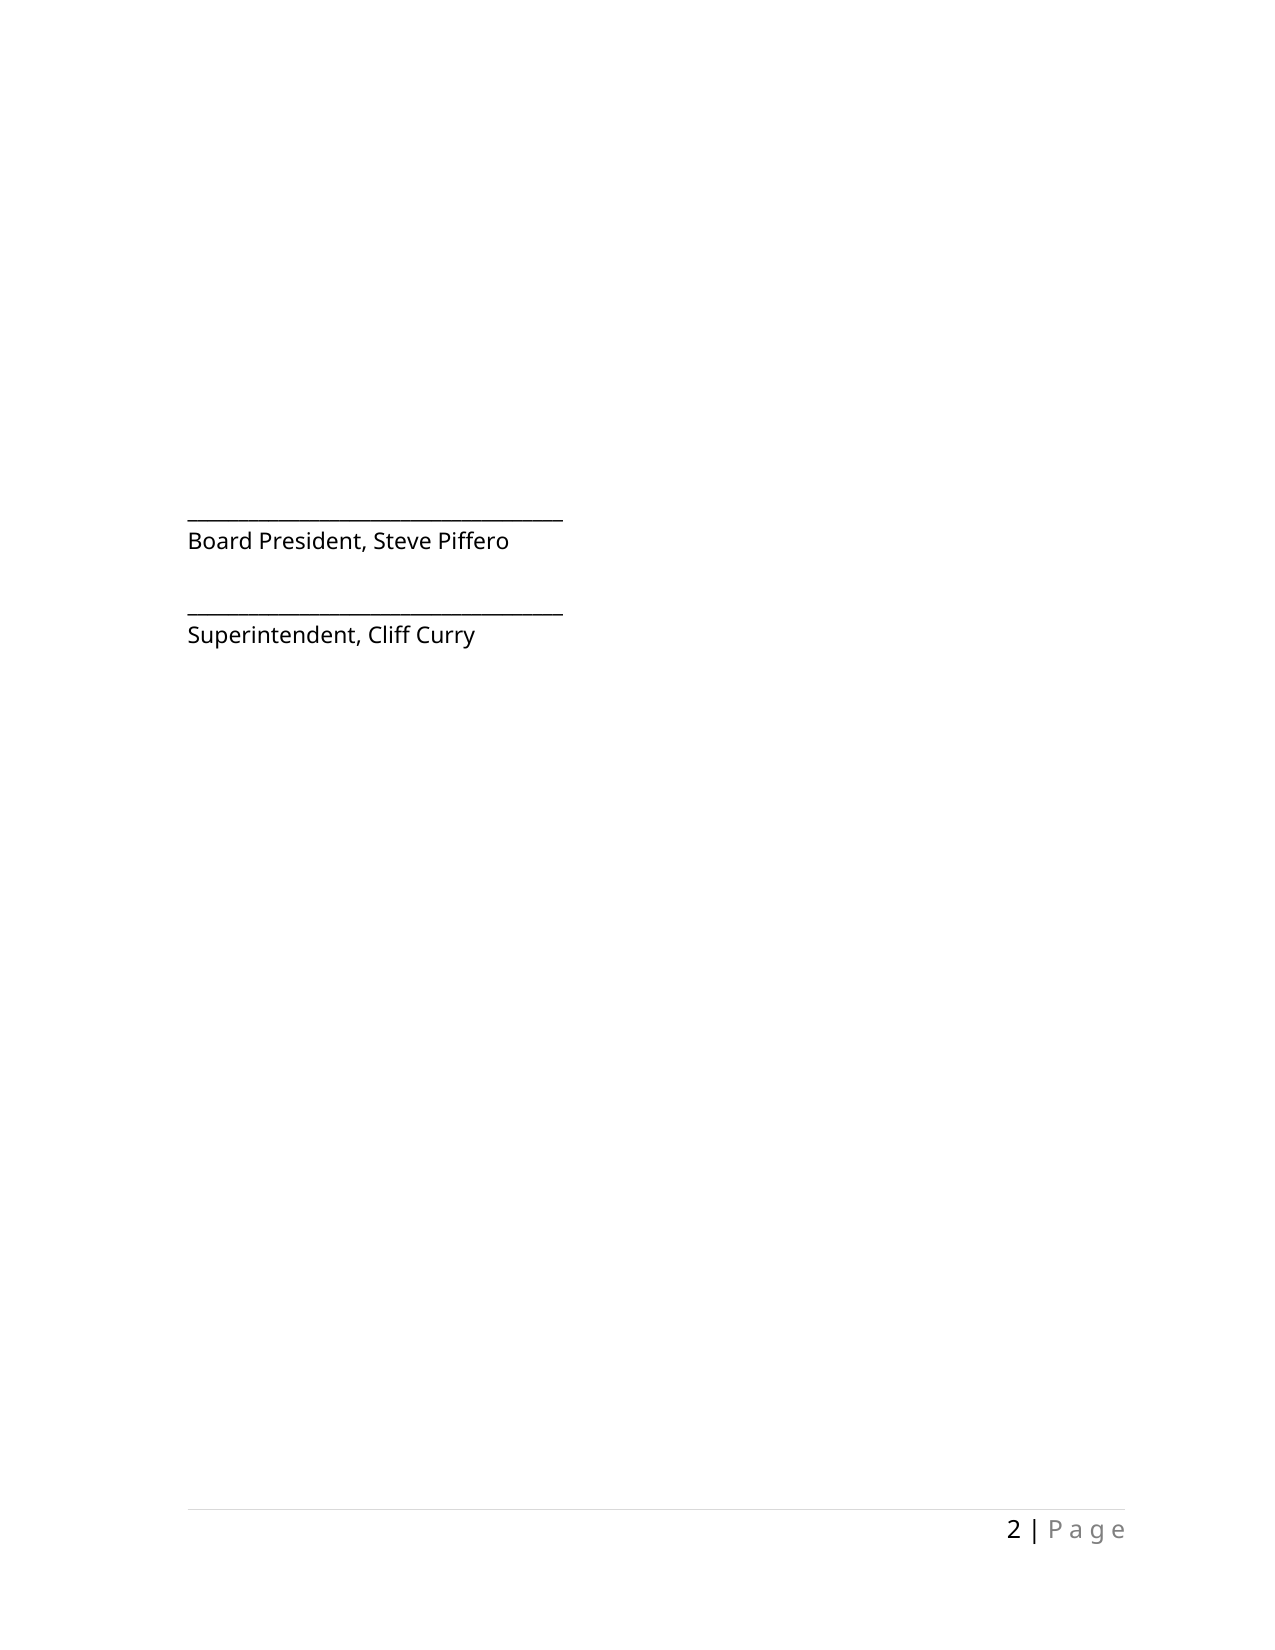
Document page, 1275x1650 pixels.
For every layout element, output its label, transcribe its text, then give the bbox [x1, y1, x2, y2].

text _____________________________________ [187, 587, 1125, 619]
text Superintendent, Cliff Curry [187, 619, 1125, 650]
text _____________________________________ [187, 494, 1125, 525]
text Board President, Steve Piffero [187, 525, 1125, 556]
